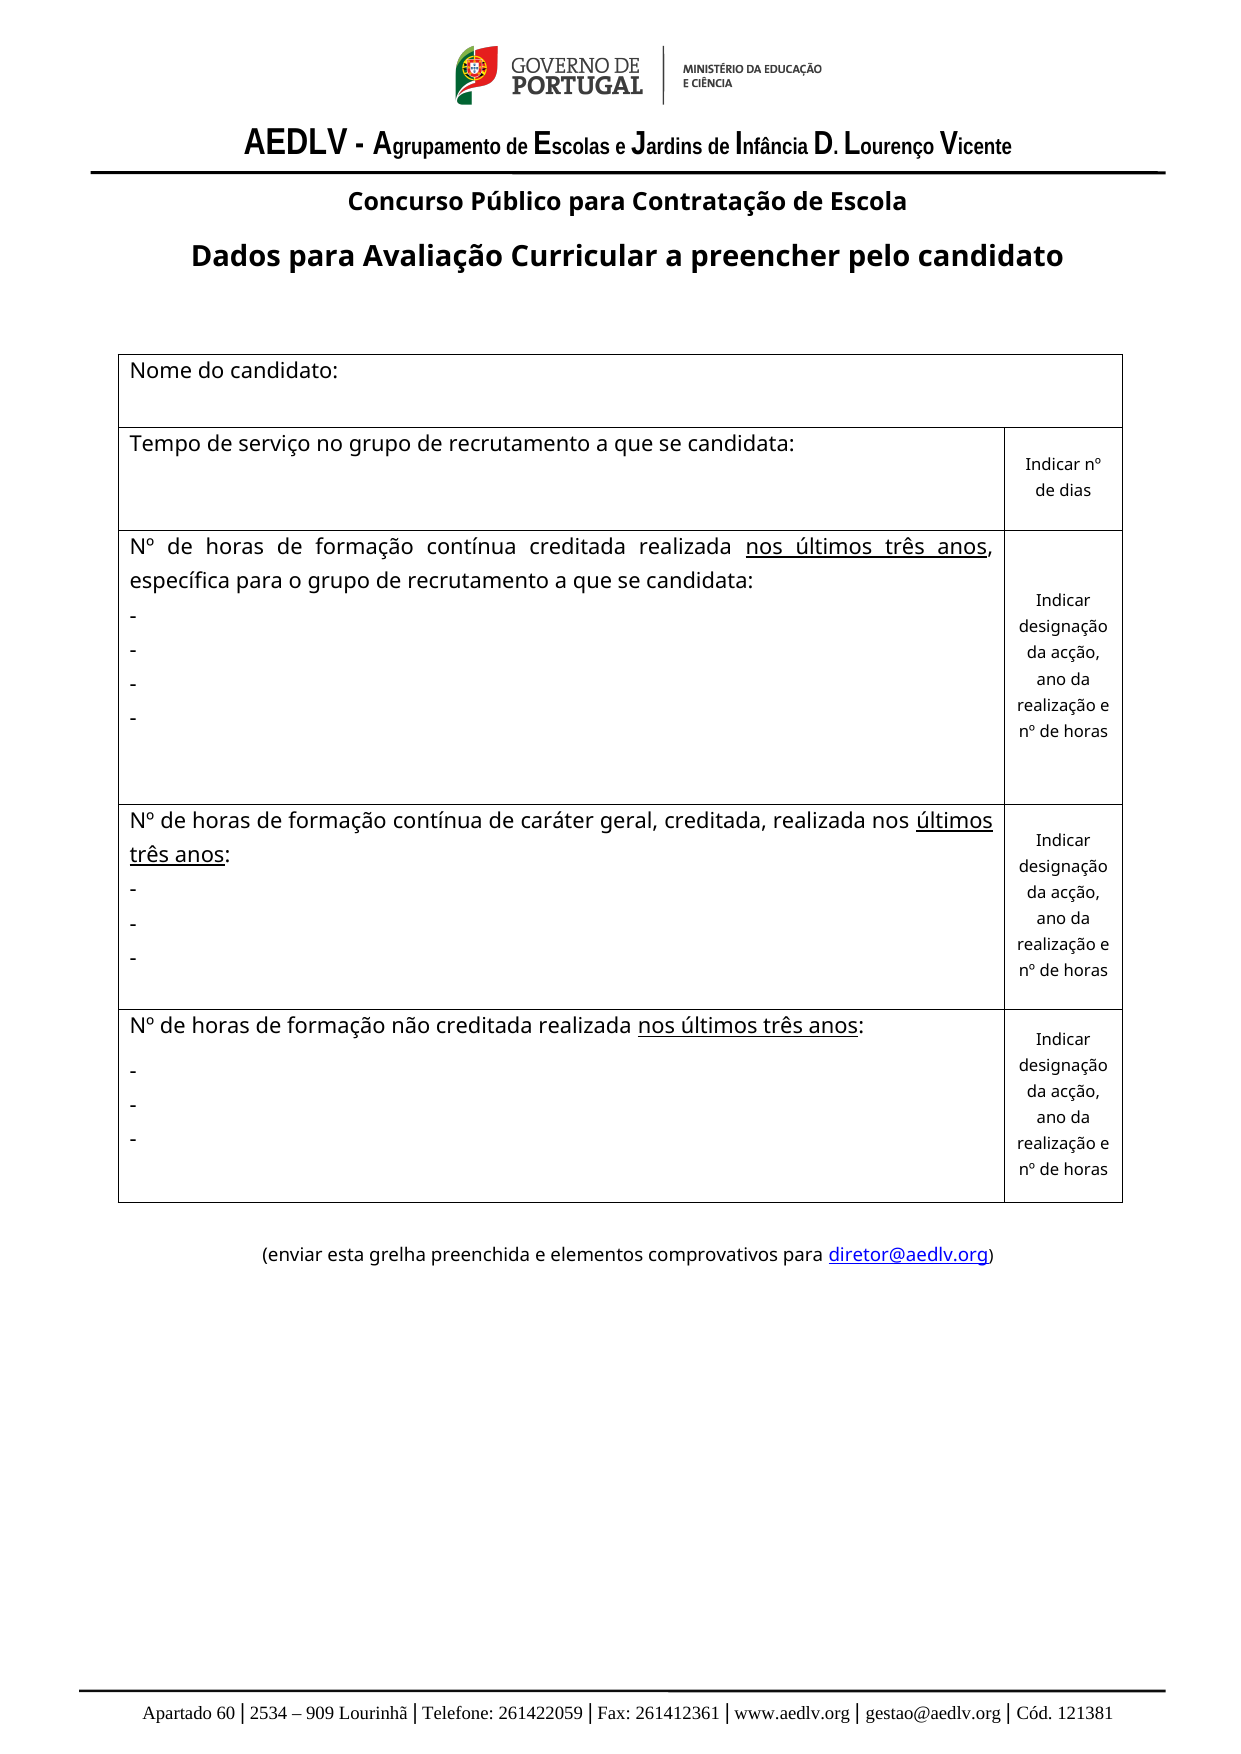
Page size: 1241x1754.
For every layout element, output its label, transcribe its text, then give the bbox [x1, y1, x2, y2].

text (enviar esta grelha preenchida e elementos comprovativos para diretor@aedlv.org) [89, 1241, 1167, 1266]
table_cell Indicar nº de dias [1005, 428, 1122, 530]
text Dados para Avaliação Curricular a preencher pelo candidato [89, 235, 1167, 274]
table_cell Nº de horas de formação não creditada realizada nos últimos três anos: - - - [119, 1010, 1004, 1202]
table_cell Nº de horas de formação contínua creditada realizada nos últimos três anos, específica para o grupo de recrutamento a que se candidata: - - - - [119, 531, 1004, 804]
picture [448, 45, 827, 105]
table_header Nome do candidato: [119, 355, 1122, 427]
table_cell Indicar designação da acção, ano da realização e nº de horas [1005, 531, 1122, 804]
table_cell Tempo de serviço no grupo de recrutamento a que se candidata: [119, 428, 1004, 530]
table_cell Indicar designação da acção, ano da realização e nº de horas [1005, 805, 1122, 1009]
text Concurso Público para Contratação de Escola [89, 184, 1167, 218]
table_cell Nº de horas de formação contínua de caráter geral, creditada, realizada nos últimos três anos: - - - [119, 805, 1004, 1009]
table_cell Indicar designação da acção, ano da realização e nº de horas [1005, 1010, 1122, 1202]
